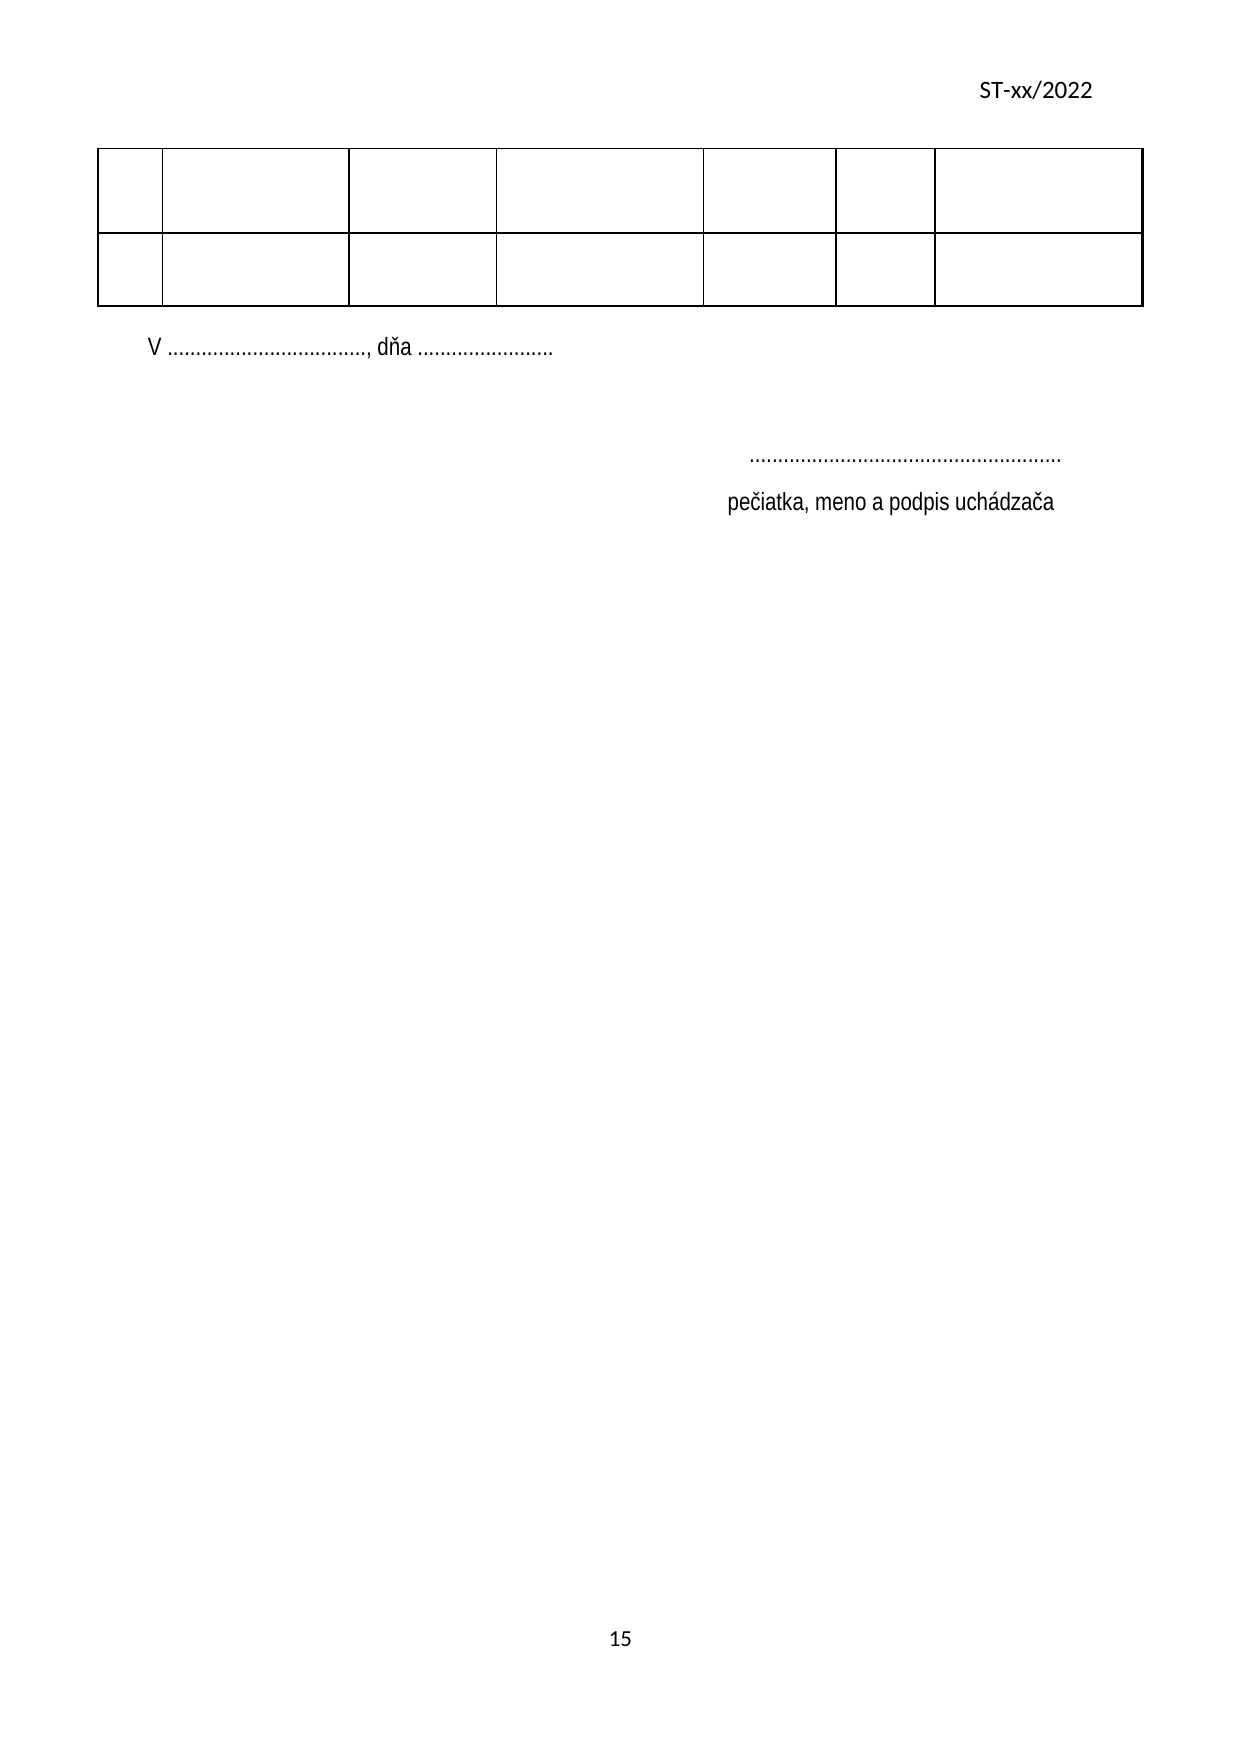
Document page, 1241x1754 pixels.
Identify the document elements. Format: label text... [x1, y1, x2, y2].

text pečiatka, meno a podpis uchádzača [148, 487, 1093, 516]
table_cell [704, 149, 835, 232]
table_cell [350, 149, 496, 232]
text ....................................................... [664, 439, 1093, 468]
table_cell [837, 149, 934, 232]
text V ..................................., dňa ........................ [148, 332, 1093, 361]
table_cell [936, 234, 1141, 305]
table_cell [163, 149, 348, 232]
table_cell [497, 149, 703, 232]
table_cell [99, 234, 162, 305]
table_cell [163, 234, 348, 305]
table_cell [936, 149, 1141, 232]
table_cell [350, 234, 496, 305]
table_cell [837, 234, 934, 305]
table_cell [704, 234, 835, 305]
table_cell [497, 234, 703, 305]
table_cell [99, 149, 162, 232]
